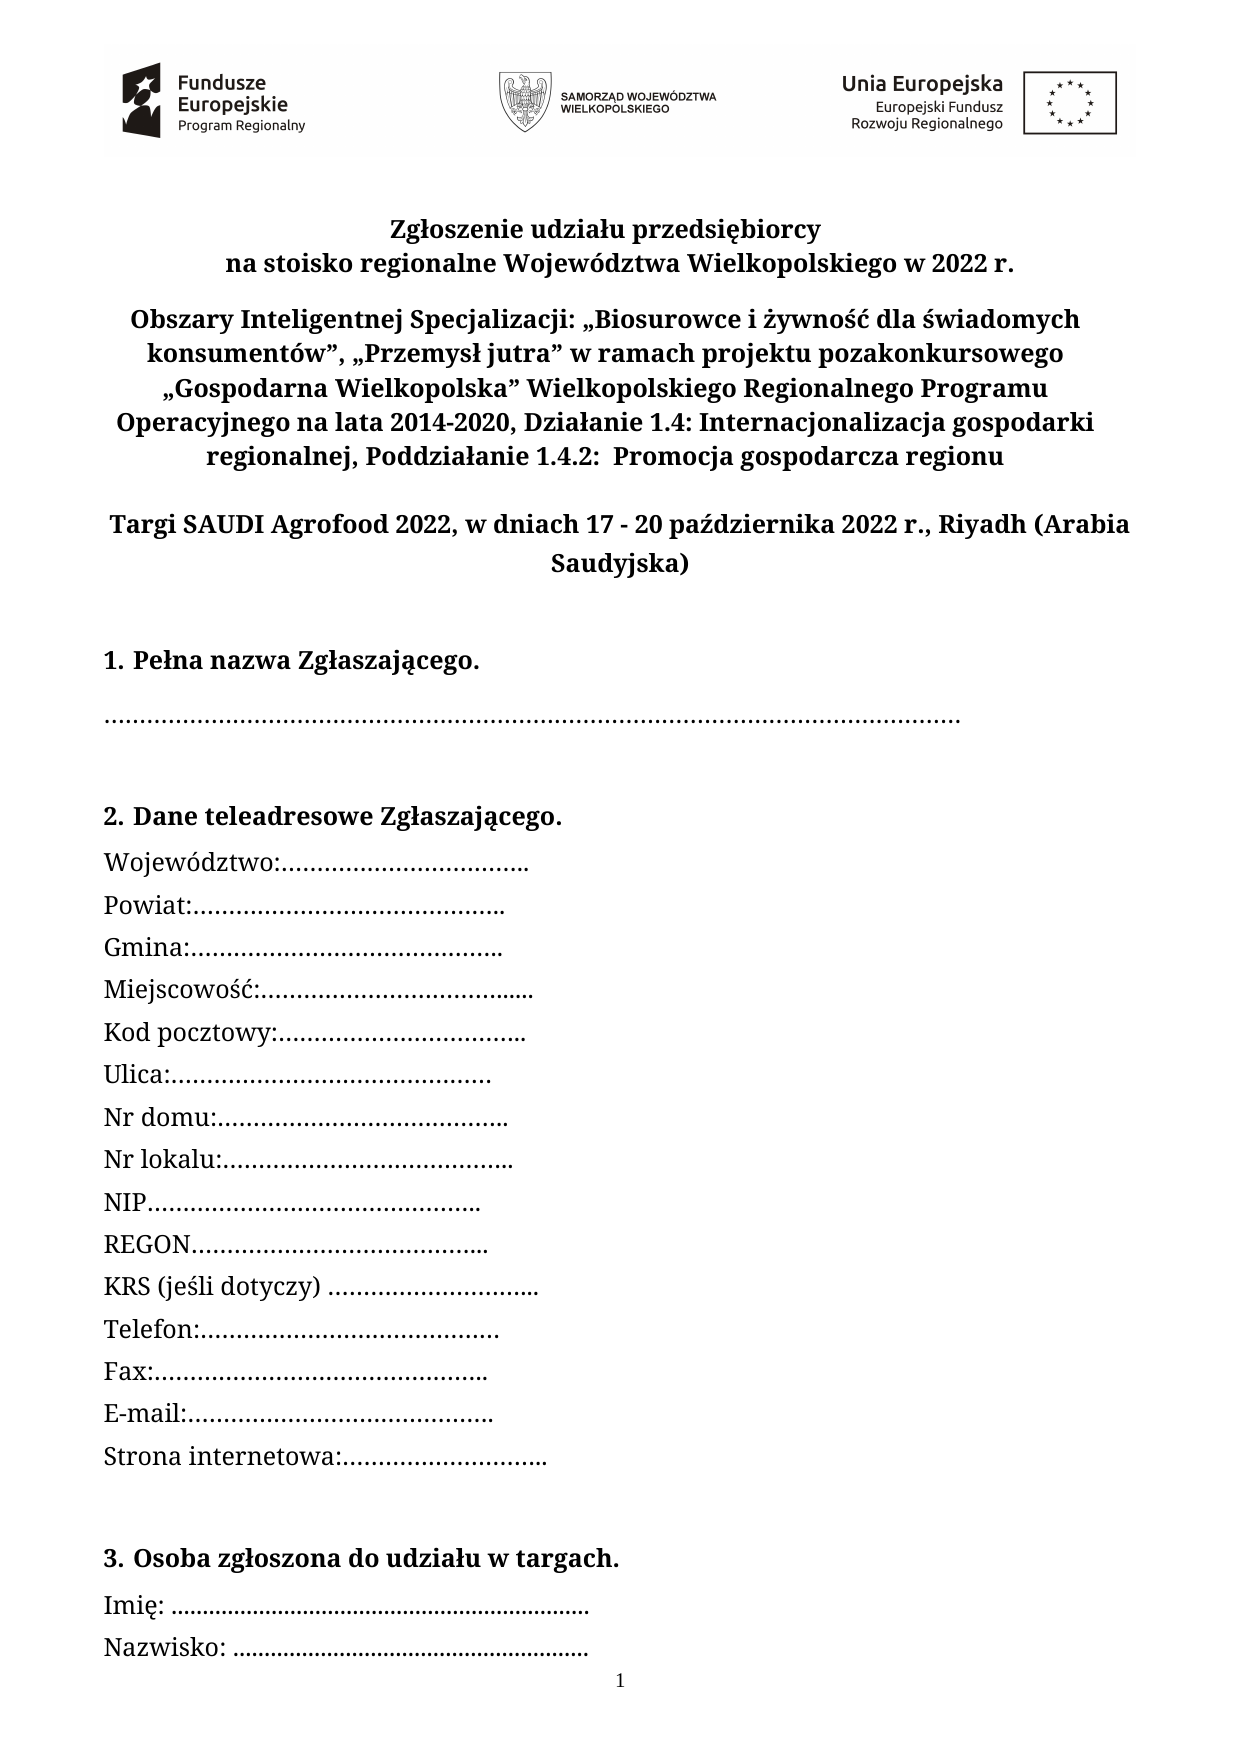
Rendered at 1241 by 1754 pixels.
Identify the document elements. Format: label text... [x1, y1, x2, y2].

picture [103, 44, 1137, 157]
text NIP……………………………………….. [103, 1184, 1107, 1218]
text Fax:……………………………………….. [103, 1354, 1107, 1388]
text Imię: ................................................................... [103, 1587, 1107, 1621]
text Nr lokalu:………………………………….. [103, 1142, 1107, 1176]
text Telefon:…………………………………… [103, 1311, 1107, 1345]
text Strona internetowa:……………………….. [103, 1438, 1107, 1473]
text Nr domu:………………………………….. [103, 1099, 1107, 1133]
text Miejscowość:……………………………...... [103, 972, 1107, 1006]
list Dane teleadresowe Zgłaszającego. [103, 798, 1107, 832]
list Osoba zgłoszona do udziału w targach. [103, 1541, 1107, 1575]
text Kod pocztowy:…………………………….. [103, 1014, 1107, 1049]
text Targi SAUDI Agrofood 2022, w dniach 17 - 20 października 2022 r., Riyadh (Arabia Saudyjska) [103, 506, 1137, 580]
text ………………………………………………………………………………………………………… [103, 696, 1107, 730]
text Powiat:…………………………………….. [103, 887, 1107, 921]
text na stoisko regionalne Województwa Wielkopolskiego w 2022 r. [103, 245, 1137, 279]
text Ulica:……………………………………… [103, 1057, 1107, 1091]
list Pełna nazwa Zgłaszającego. [103, 642, 1107, 676]
text Zgłoszenie udziału przedsiębiorcy [103, 211, 1107, 245]
text Województwo:…………………………….. [103, 845, 1107, 879]
text REGON…………………………………... [103, 1227, 1107, 1261]
text Gmina:…………………………………….. [103, 930, 1107, 964]
text E-mail:……………………………………. [103, 1396, 1107, 1430]
text Nazwisko: ......................................................... [103, 1630, 1107, 1664]
text KRS (jeśli dotyczy) ………………………... [103, 1269, 1107, 1303]
text Obszary Inteligentnej Specjalizacji: „Biosurowce i żywność dla świadomych konsumentów”, „Przemysł jutra” w ramach projektu pozakonkursowego „Gospodarna Wielkopolska” Wielkopolskiego Regionalnego Programu Operacyjnego na lata 2014-2020, Działanie 1.4: Internacjonalizacja gospodarki regionalnej, Poddziałanie 1.4.2: Promocja gospodarcza regionu [103, 302, 1107, 472]
